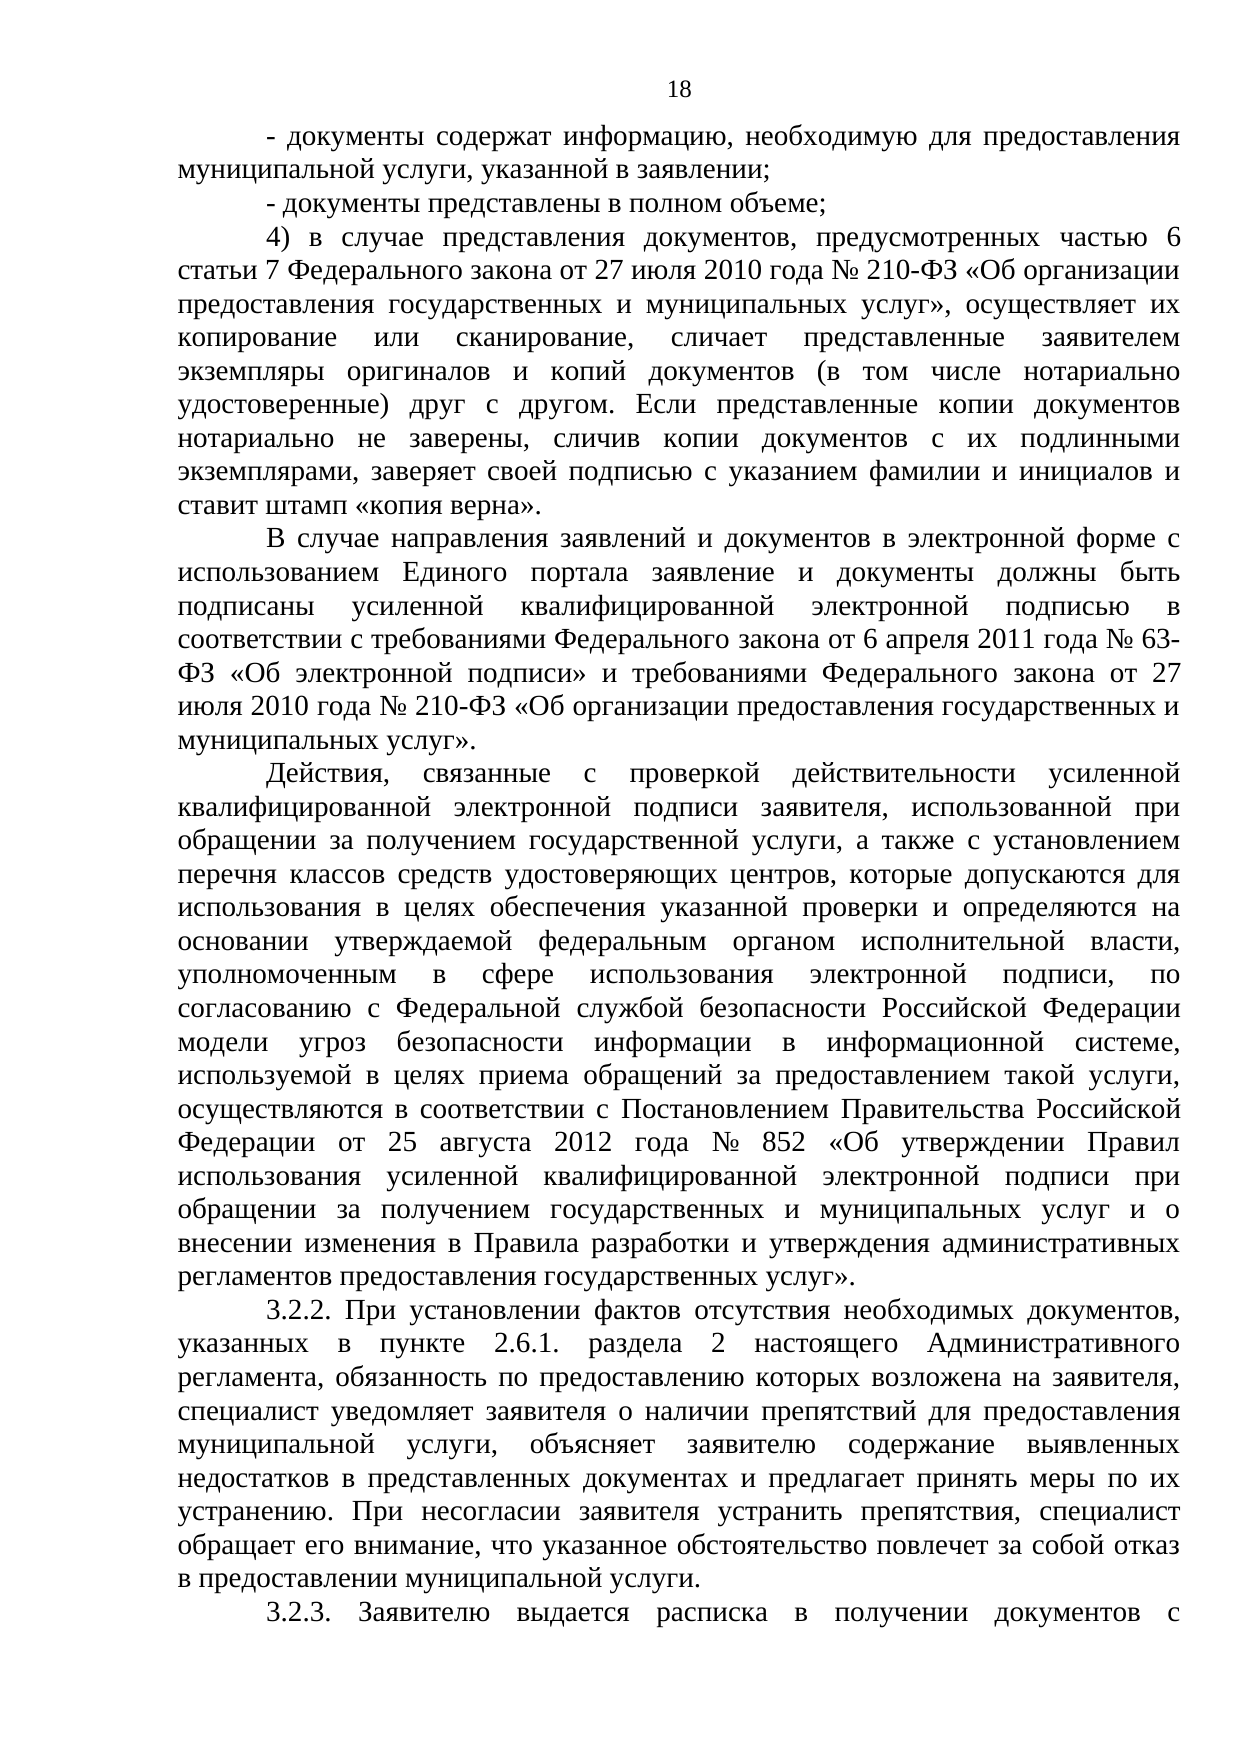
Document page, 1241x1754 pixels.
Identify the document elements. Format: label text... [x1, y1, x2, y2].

text Действия, связанные с проверкой действительности усиленной квалифицированной электронной подписи заявителя, использованной при обращении за получением государственной услуги, а также с установлением перечня классов средств удостоверяющих центров, которые допускаются для использования в целях обеспечения указанной проверки и определяются на основании утверждаемой федеральным органом исполнительной власти, уполномоченным в сфере использования электронной подписи, по согласованию с Федеральной службой безопасности Российской Федерации модели угроз безопасности информации в информационной системе, используемой в целях приема обращений за предоставлением такой услуги, осуществляются в соответствии с Постановлением Правительства Российской Федерации от 25 августа 2012 года № 852 «Об утверждении Правил использования усиленной квалифицированной электронной подписи при обращении за получением государственных и муниципальных услуг и о внесении изменения в Правила разработки и утверждения административных регламентов предоставления государственных услуг». [177, 755, 1181, 1292]
text В случае направления заявлений и документов в электронной форме с использованием Единого портала заявление и документы должны быть подписаны усиленной квалифицированной электронной подписью в соответствии с требованиями Федерального закона от 6 апреля 2011 года № 63-ФЗ «Об электронной подписи» и требованиями Федерального закона от 27 июля 2010 года № 210-ФЗ «Об организации предоставления государственных и муниципальных услуг». [177, 521, 1181, 755]
text 3.2.2. При установлении фактов отсутствия необходимых документов, указанных в пункте 2.6.1. раздела 2 настоящего Административного регламента, обязанность по предоставлению которых возложена на заявителя, специалист уведомляет заявителя о наличии препятствий для предоставления муниципальной услуги, объясняет заявителю содержание выявленных недостатков в представленных документах и предлагает принять меры по их устранению. При несогласии заявителя устранить препятствия, специалист обращает его внимание, что указанное обстоятельство повлечет за собой отказ в предоставлении муниципальной услуги. [177, 1292, 1181, 1594]
text 4) в случае представления документов, предусмотренных частью 6 статьи 7 Федерального закона от 27 июля 2010 года № 210-ФЗ «Об организации предоставления государственных и муниципальных услуг», осуществляет их копирование или сканирование, сличает представленные заявителем экземпляры оригиналов и копий документов (в том числе нотариально удостоверенные) друг с другом. Если представленные копии документов нотариально не заверены, сличив копии документов с их подлинными экземплярами, заверяет своей подписью с указанием фамилии и инициалов и ставит штамп «копия верна». [177, 219, 1181, 521]
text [177, 1594, 1181, 1627]
text - документы представлены в полном объеме; [177, 185, 1181, 219]
text - документы содержат информацию, необходимую для предоставления муниципальной услуги, указанной в заявлении; [177, 118, 1181, 185]
